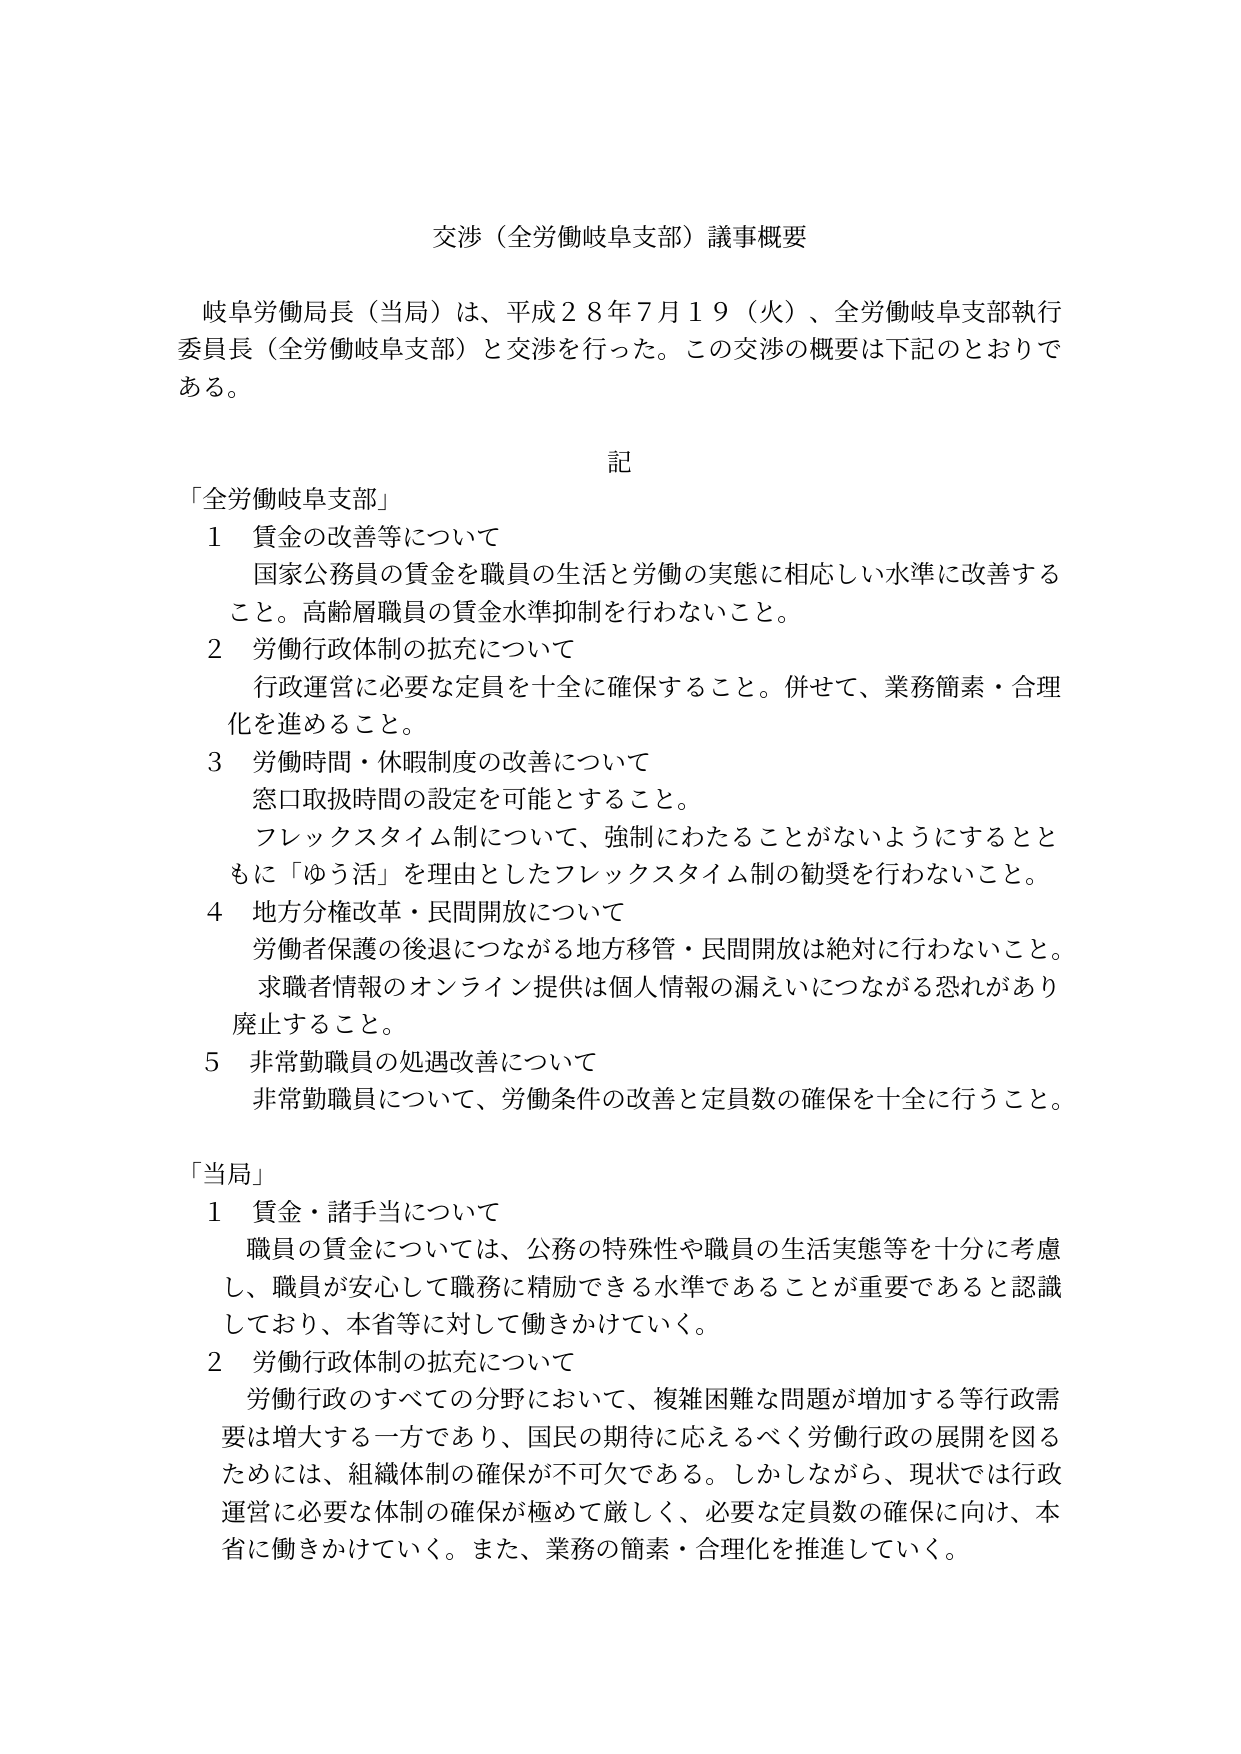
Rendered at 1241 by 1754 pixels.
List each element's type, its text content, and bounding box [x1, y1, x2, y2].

text フレックスタイム制について、強制にわたることがないようにするとともに「ゆう活」を理由としたフレックスタイム制の勧奨を行わないこと。 [177, 817, 1063, 892]
text １ 賃金・諸手当について [177, 1192, 1063, 1229]
text 非常勤職員について、労働条件の改善と定員数の確保を十全に行うこと。 [177, 1079, 1063, 1117]
text ２ 労働行政体制の拡充について [177, 629, 1063, 667]
text ５ 非常勤職員の処遇改善について [199, 1042, 1063, 1079]
text 岐阜労働局長（当局）は、平成２８年７月１９（火）、全労働岐阜支部執行委員長（全労働岐阜支部）と交渉を行った。この交渉の概要は下記のとおりである。 [177, 292, 1063, 404]
text 国家公務員の賃金を職員の生活と労働の実態に相応しい水準に改善すること。高齢層職員の賃金水準抑制を行わないこと。 [177, 554, 1063, 629]
text 職員の賃金については、公務の特殊性や職員の生活実態等を十分に考慮し、職員が安心して職務に精励できる水準であることが重要であると認識しており、本省等に対して働きかけていく。 [221, 1229, 1063, 1342]
text 行政運営に必要な定員を十全に確保すること。併せて、業務簡素・合理化を進めること。 [177, 667, 1063, 742]
text 求職者情報のオンライン提供は個人情報の漏えいにつながる恐れがあり、廃止すること。 [232, 967, 1063, 1042]
text 労働行政のすべての分野において、複雑困難な問題が増加する等行政需要は増大する一方であり、国民の期待に応えるべく労働行政の展開を図るためには、組織体制の確保が不可欠である。しかしながら、現状では行政運営に必要な体制の確保が極めて厳しく、必要な定員数の確保に向け、本省に働きかけていく。また、業務の簡素・合理化を推進していく。 [221, 1379, 1063, 1567]
text 「全労働岐阜支部」 [177, 479, 1063, 517]
text 労働者保護の後退につながる地方移管・民間開放は絶対に行わないこと。 [177, 929, 1063, 967]
text 窓口取扱時間の設定を可能とすること。 [177, 779, 1063, 817]
text ３ 労働時間・休暇制度の改善について [177, 742, 1063, 779]
text ４ 地方分権改革・民間開放について [177, 892, 1063, 929]
text 「当局」 [177, 1154, 1063, 1192]
text ２ 労働行政体制の拡充について [177, 1342, 1063, 1379]
subtitle 記 [177, 442, 1063, 479]
text 交渉（全労働岐阜支部）議事概要 [177, 217, 1063, 254]
text １ 賃金の改善等について [177, 517, 1063, 554]
